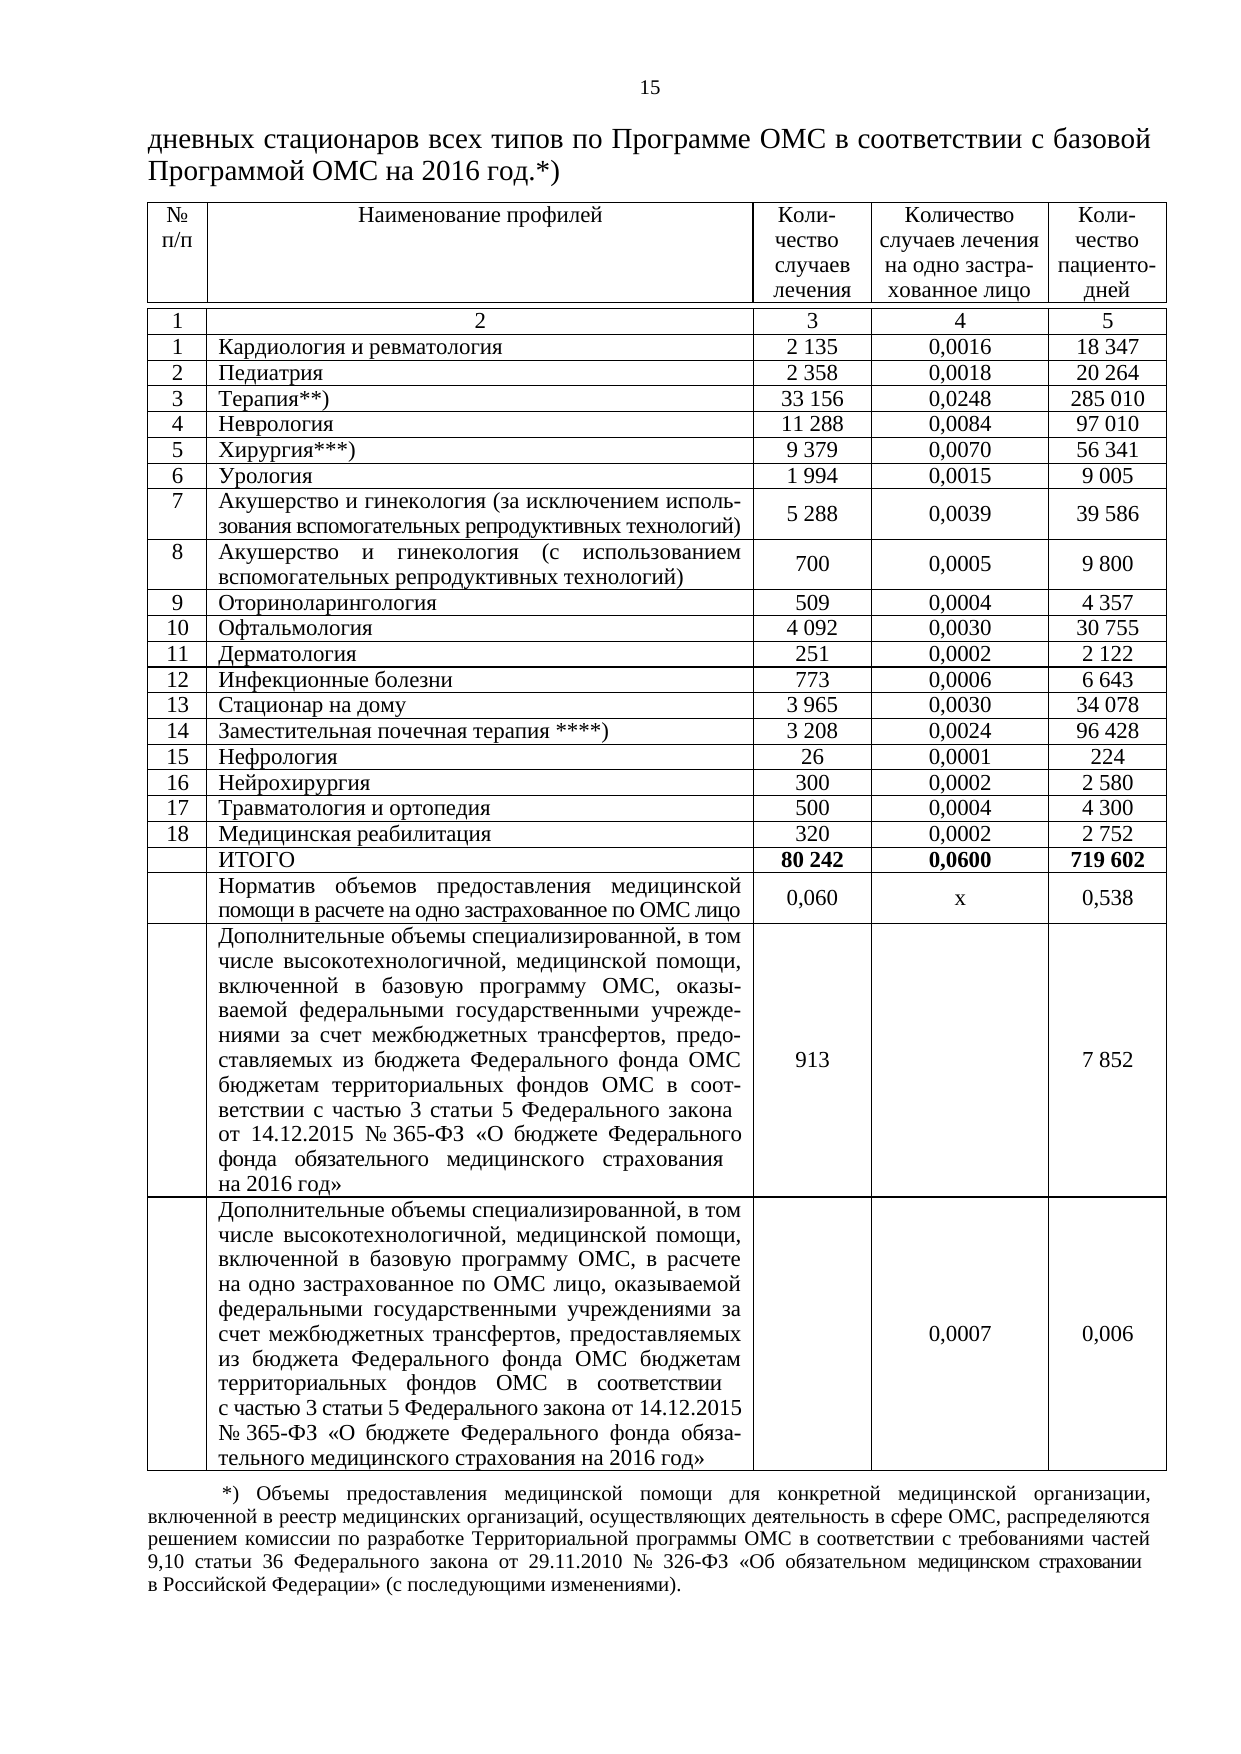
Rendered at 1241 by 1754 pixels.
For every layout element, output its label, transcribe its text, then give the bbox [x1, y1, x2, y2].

table_header № п/п [148, 203, 207, 302]
table_cell Неврология [207, 412, 753, 437]
table_cell 16 [148, 770, 206, 795]
table_cell Нефрология [207, 745, 753, 769]
table_cell 0,0002 [872, 770, 1048, 795]
table_cell 11 [148, 642, 206, 666]
table_cell [148, 1198, 206, 1470]
table_cell 320 [754, 822, 871, 847]
table_cell 17 [148, 796, 206, 821]
table_cell 9 379 [754, 438, 871, 462]
table_cell Офтальмология [207, 616, 753, 641]
table_cell 20 264 [1049, 361, 1166, 385]
table_cell 0,0005 [872, 540, 1048, 589]
table_header 1 [148, 309, 206, 334]
table_cell 6 [148, 464, 206, 488]
table_header Количество случаев лечения на одно застра-хованное лицо [872, 203, 1048, 302]
table_header Наименование профилей [208, 203, 752, 302]
table_cell 5 [148, 438, 206, 462]
table_cell 0,0006 [872, 668, 1048, 692]
table_cell 13 [148, 693, 206, 718]
table_cell Дополнительные объемы специализированной, в том числе высокотехнологичной, медицинской помощи, включенной в базовую программу ОМС, оказы-ваемой федеральными государственными учрежде-ниями за счет межбюджетных трансфертов, предо-ставляемых из бюджета Федерального фонда ОМС бюджетам территориальных фондов ОМС в соот-ветствии с частью 3 статьи 5 Федерального закона от 14.12.2015 № 365-ФЗ «О бюджете Федерального фонда обязательного медицинского страхования на 2016 год» [207, 924, 753, 1196]
table_cell 7 852 [1049, 924, 1166, 1196]
table_cell 2 358 [754, 361, 871, 385]
table_cell 719 602 [1049, 848, 1166, 872]
table_cell 18 [148, 822, 206, 847]
table_cell 8 [148, 540, 206, 589]
table_cell [754, 1198, 871, 1470]
table_cell 700 [754, 540, 871, 589]
table_cell Медицинская реабилитация [207, 822, 753, 847]
table_cell 0,0600 [872, 848, 1048, 872]
table_cell Заместительная почечная терапия ****) [207, 719, 753, 744]
table_cell 0,0018 [872, 361, 1048, 385]
table_cell 97 010 [1049, 412, 1166, 437]
table_cell 0,0001 [872, 745, 1048, 769]
table_cell 80 242 [754, 848, 871, 872]
text *) Объемы предоставления медицинской помощи для конкретной медицинской организации, включенной в реестр медицинских организаций, осуществляющих деятельность в сфере ОМС, распределяются решением комиссии по разработке Территориальной программы ОМС в соответствии с требованиями частей 9,10 статьи 36 Федерального закона от 29.11.2010 № 326-ФЗ «Об обязательном медицинском страховании в Российской Федерации» (с последующими изменениями). [148, 1482, 1152, 1596]
table_cell Стационар на дому [207, 693, 753, 718]
table_cell 9 [148, 590, 206, 615]
table_cell 4 357 [1049, 590, 1166, 615]
table_cell 2 122 [1049, 642, 1166, 666]
table_cell ИТОГО [207, 848, 753, 872]
table_cell 0,0030 [872, 693, 1048, 718]
table_cell 11 288 [754, 412, 871, 437]
table_cell [872, 924, 1048, 1196]
table_cell 12 [148, 668, 206, 692]
table_cell 4 092 [754, 616, 871, 641]
table_cell Хирургия***) [207, 438, 753, 462]
table_cell Урология [207, 464, 753, 488]
table_cell Травматология и ортопедия [207, 796, 753, 821]
table_header 5 [1049, 309, 1166, 334]
table_cell 4 [148, 412, 206, 437]
table_cell 300 [754, 770, 871, 795]
table_cell Дерматология [207, 642, 753, 666]
table_cell 0,0002 [872, 642, 1048, 666]
table_cell Инфекционные болезни [207, 668, 753, 692]
table_header 3 [754, 309, 871, 334]
table_cell 0,0015 [872, 464, 1048, 488]
table_cell 4 300 [1049, 796, 1166, 821]
table_cell 96 428 [1049, 719, 1166, 744]
table_cell 0,006 [1049, 1198, 1166, 1470]
table_cell 6 643 [1049, 668, 1166, 692]
table_cell 0,0070 [872, 438, 1048, 462]
table_cell 26 [754, 745, 871, 769]
table_cell Оториноларингология [207, 590, 753, 615]
table_cell 3 208 [754, 719, 871, 744]
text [148, 123, 1152, 186]
table_cell [148, 873, 206, 923]
table_cell [148, 848, 206, 872]
table_cell 3 [148, 386, 206, 411]
table_header 4 [872, 309, 1048, 334]
table_cell 2 752 [1049, 822, 1166, 847]
table_cell 0,0039 [872, 489, 1048, 539]
table_cell Педиатрия [207, 361, 753, 385]
table_header Коли-чество случаев лечения [754, 203, 871, 302]
table_cell х [872, 873, 1048, 923]
table_cell 0,0248 [872, 386, 1048, 411]
table_cell 0,0004 [872, 590, 1048, 615]
table_cell 0,0016 [872, 335, 1048, 359]
table_cell 7 [148, 489, 206, 539]
table_cell 30 755 [1049, 616, 1166, 641]
table_cell 15 [148, 745, 206, 769]
table_cell 1 [148, 335, 206, 359]
table_cell 33 156 [754, 386, 871, 411]
table_cell 14 [148, 719, 206, 744]
table_cell 34 078 [1049, 693, 1166, 718]
table_cell 18 347 [1049, 335, 1166, 359]
table_cell 913 [754, 924, 871, 1196]
table_cell 509 [754, 590, 871, 615]
table_cell 0,0030 [872, 616, 1048, 641]
table_header Коли-чество пациенто-дней [1049, 203, 1166, 302]
table_cell 0,0002 [872, 822, 1048, 847]
table_cell Акушерство и гинекология (с использованием вспомогательных репродуктивных технологий) [207, 540, 753, 589]
table_cell 0,0084 [872, 412, 1048, 437]
table_cell 39 586 [1049, 489, 1166, 539]
table_cell 0,538 [1049, 873, 1166, 923]
table_header 2 [207, 309, 753, 334]
table_cell [148, 924, 206, 1196]
table_cell 9 800 [1049, 540, 1166, 589]
table_cell 251 [754, 642, 871, 666]
table_cell Терапия**) [207, 386, 753, 411]
table_cell Норматив объемов предоставления медицинской помощи в расчете на одно застрахованное по ОМС лицо [207, 873, 753, 923]
table_cell 56 341 [1049, 438, 1166, 462]
table_cell 285 010 [1049, 386, 1166, 411]
table_cell 0,060 [754, 873, 871, 923]
table_cell 10 [148, 616, 206, 641]
table_cell Акушерство и гинекология (за исключением исполь-зования вспомогательных репродуктивных технологий) [207, 489, 753, 539]
table_cell 0,0024 [872, 719, 1048, 744]
table_cell 2 580 [1049, 770, 1166, 795]
table_cell 0,0007 [872, 1198, 1048, 1470]
table_cell 9 005 [1049, 464, 1166, 488]
table_cell Кардиология и ревматология [207, 335, 753, 359]
table_cell Дополнительные объемы специализированной, в том числе высокотехнологичной, медицинской помощи, включенной в базовую программу ОМС, в расчете на одно застрахованное по ОМС лицо, оказываемой федеральными государственными учреждениями за счет межбюджетных трансфертов, предоставляемых из бюджета Федерального фонда ОМС бюджетам территориальных фондов ОМС в соответствии с частью 3 статьи 5 Федерального закона от 14.12.2015 № 365-ФЗ «О бюджете Федерального фонда обяза-тельного медицинского страхования на 2016 год» [207, 1198, 753, 1470]
table_cell 0,0004 [872, 796, 1048, 821]
table_cell 224 [1049, 745, 1166, 769]
table_cell Нейрохирургия [207, 770, 753, 795]
table_cell 500 [754, 796, 871, 821]
table_cell 5 288 [754, 489, 871, 539]
table_cell 3 965 [754, 693, 871, 718]
table_cell 2 [148, 361, 206, 385]
table_cell 773 [754, 668, 871, 692]
table_cell 1 994 [754, 464, 871, 488]
table_cell 2 135 [754, 335, 871, 359]
